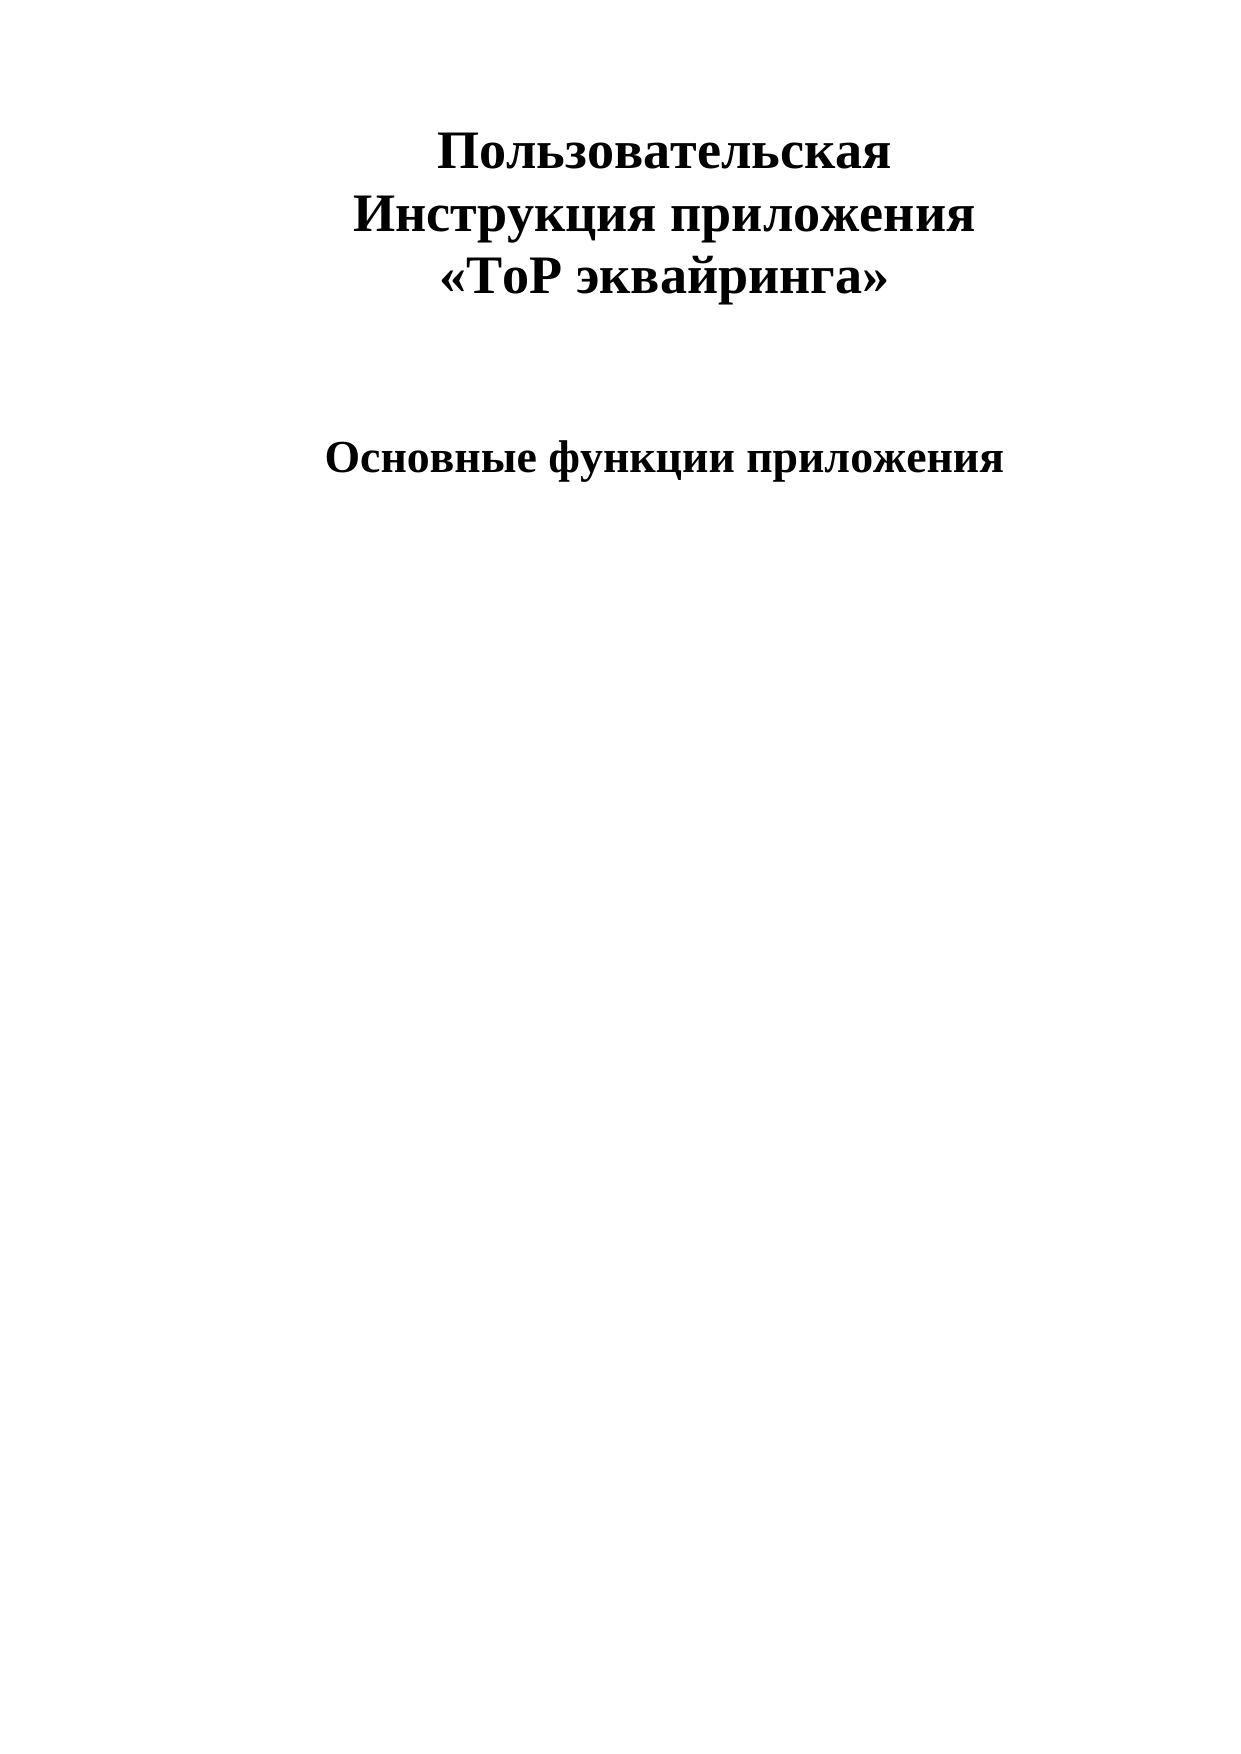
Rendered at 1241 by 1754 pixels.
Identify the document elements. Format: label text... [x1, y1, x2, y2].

text Пользовательская [177, 118, 1152, 180]
text Основные функции приложения [177, 429, 1152, 482]
text Инструкция приложения [177, 180, 1152, 243]
text «ToP эквайринга» [177, 243, 1152, 305]
